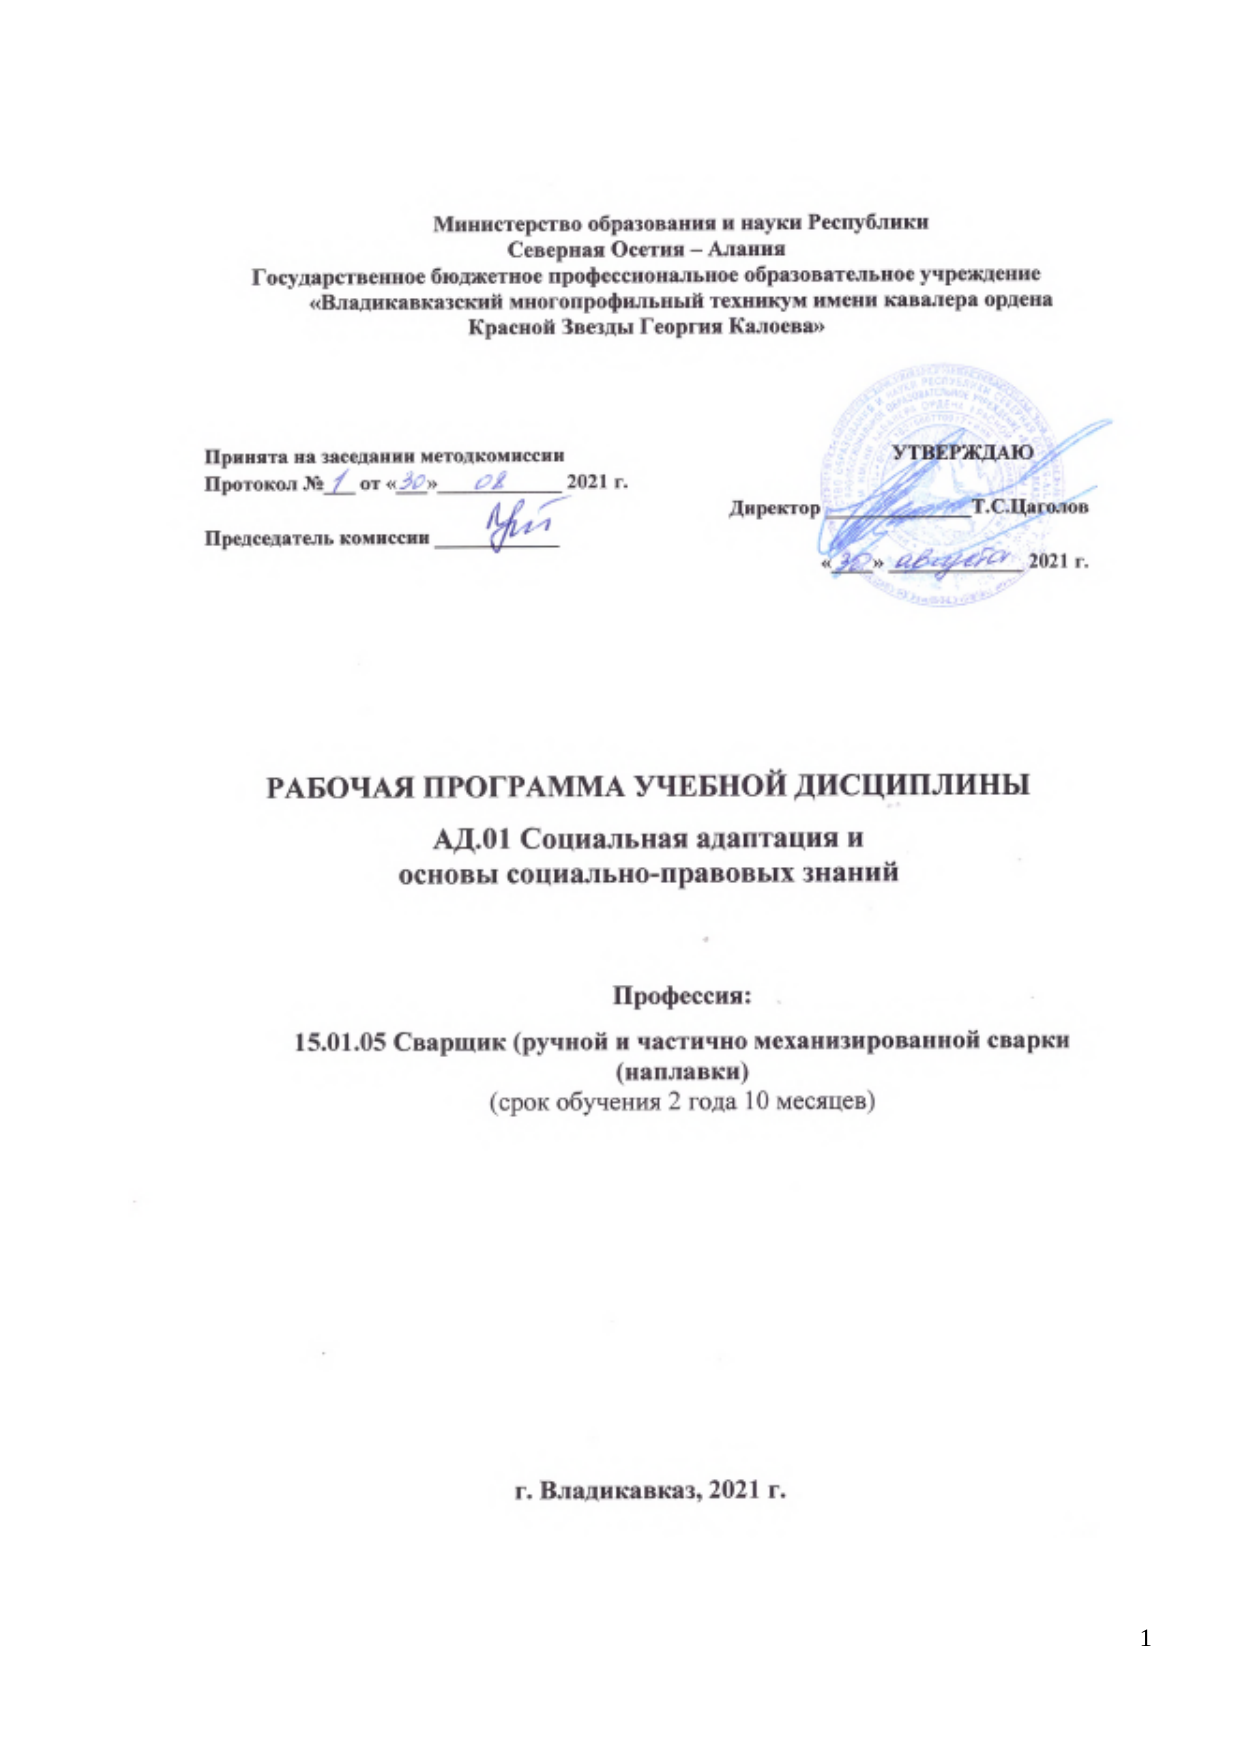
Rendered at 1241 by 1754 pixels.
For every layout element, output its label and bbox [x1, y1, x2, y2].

picture [128, 138, 1141, 1538]
